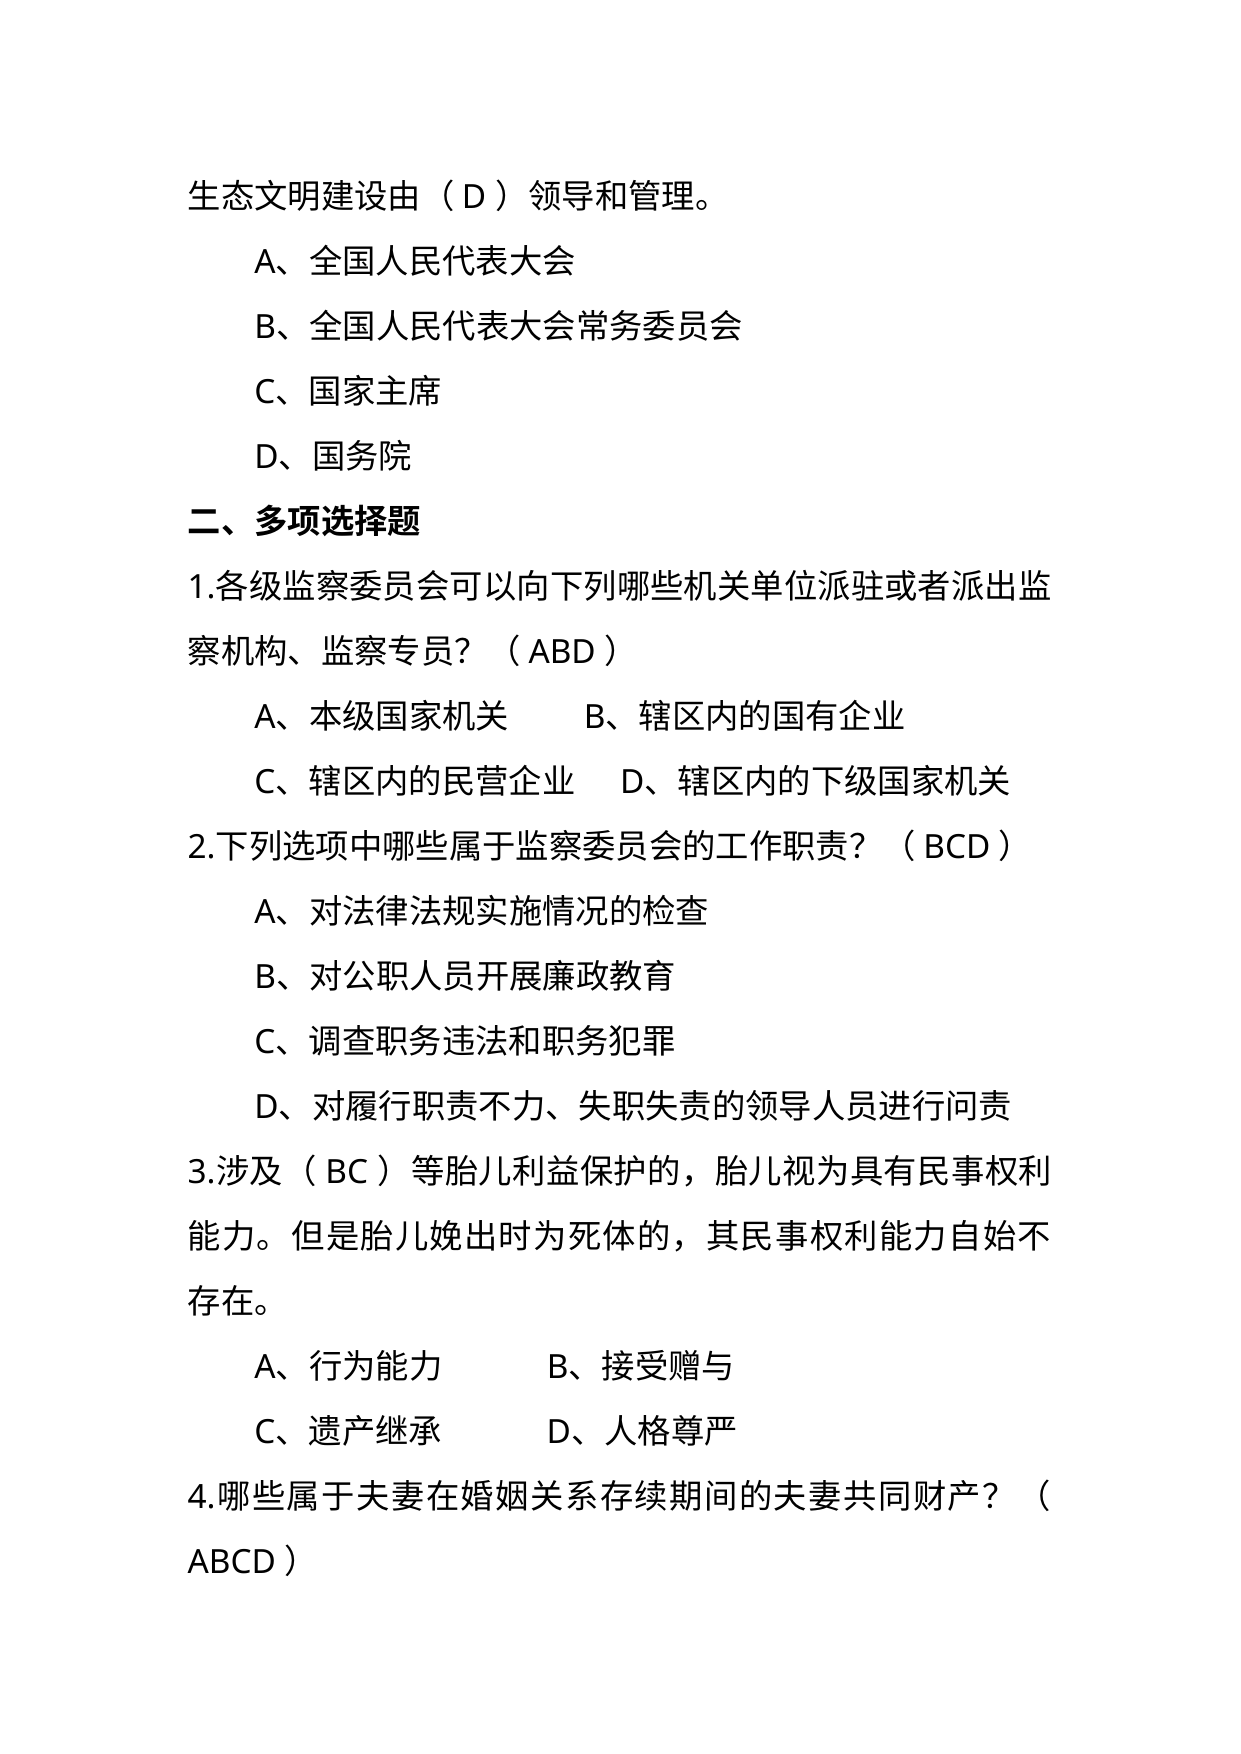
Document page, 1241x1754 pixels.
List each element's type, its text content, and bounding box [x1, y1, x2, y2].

text C、辖区内的民营企业 D、辖区内的下级国家机关 [187, 747, 1053, 812]
text A、行为能力 B、接受赠与 [187, 1332, 1053, 1397]
list A、全国人民代表大会 [187, 227, 1053, 292]
text 4.哪些属于夫妻在婚姻关系存续期间的夫妻共同财产？（ ABCD ） [187, 1462, 1053, 1592]
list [187, 162, 1053, 227]
text A、对法律法规实施情况的检查 [187, 877, 1053, 942]
text A、本级国家机关 B、辖区内的国有企业 [187, 682, 1053, 747]
text D、对履行职责不力、失职失责的领导人员进行问责 [187, 1072, 1053, 1137]
text 3.涉及（ BC ）等胎儿利益保护的，胎儿视为具有民事权利能力。但是胎儿娩出时为死体的，其民事权利能力自始不存在。 [187, 1137, 1053, 1332]
text B、对公职人员开展廉政教育 [187, 942, 1053, 1007]
text C、遗产继承 D、人格尊严 [187, 1397, 1053, 1462]
text 1.各级监察委员会可以向下列哪些机关单位派驻或者派出监察机构、监察专员？（ ABD ） [187, 552, 1053, 682]
text C、调查职务违法和职务犯罪 [187, 1007, 1053, 1072]
text D、国务院 [187, 422, 1053, 487]
list C、国家主席 [187, 357, 1053, 422]
text 二、多项选择题 [187, 487, 1053, 552]
list B、全国人民代表大会常务委员会 [187, 292, 1053, 357]
text 2.下列选项中哪些属于监察委员会的工作职责？（ BCD ） [187, 812, 1053, 877]
